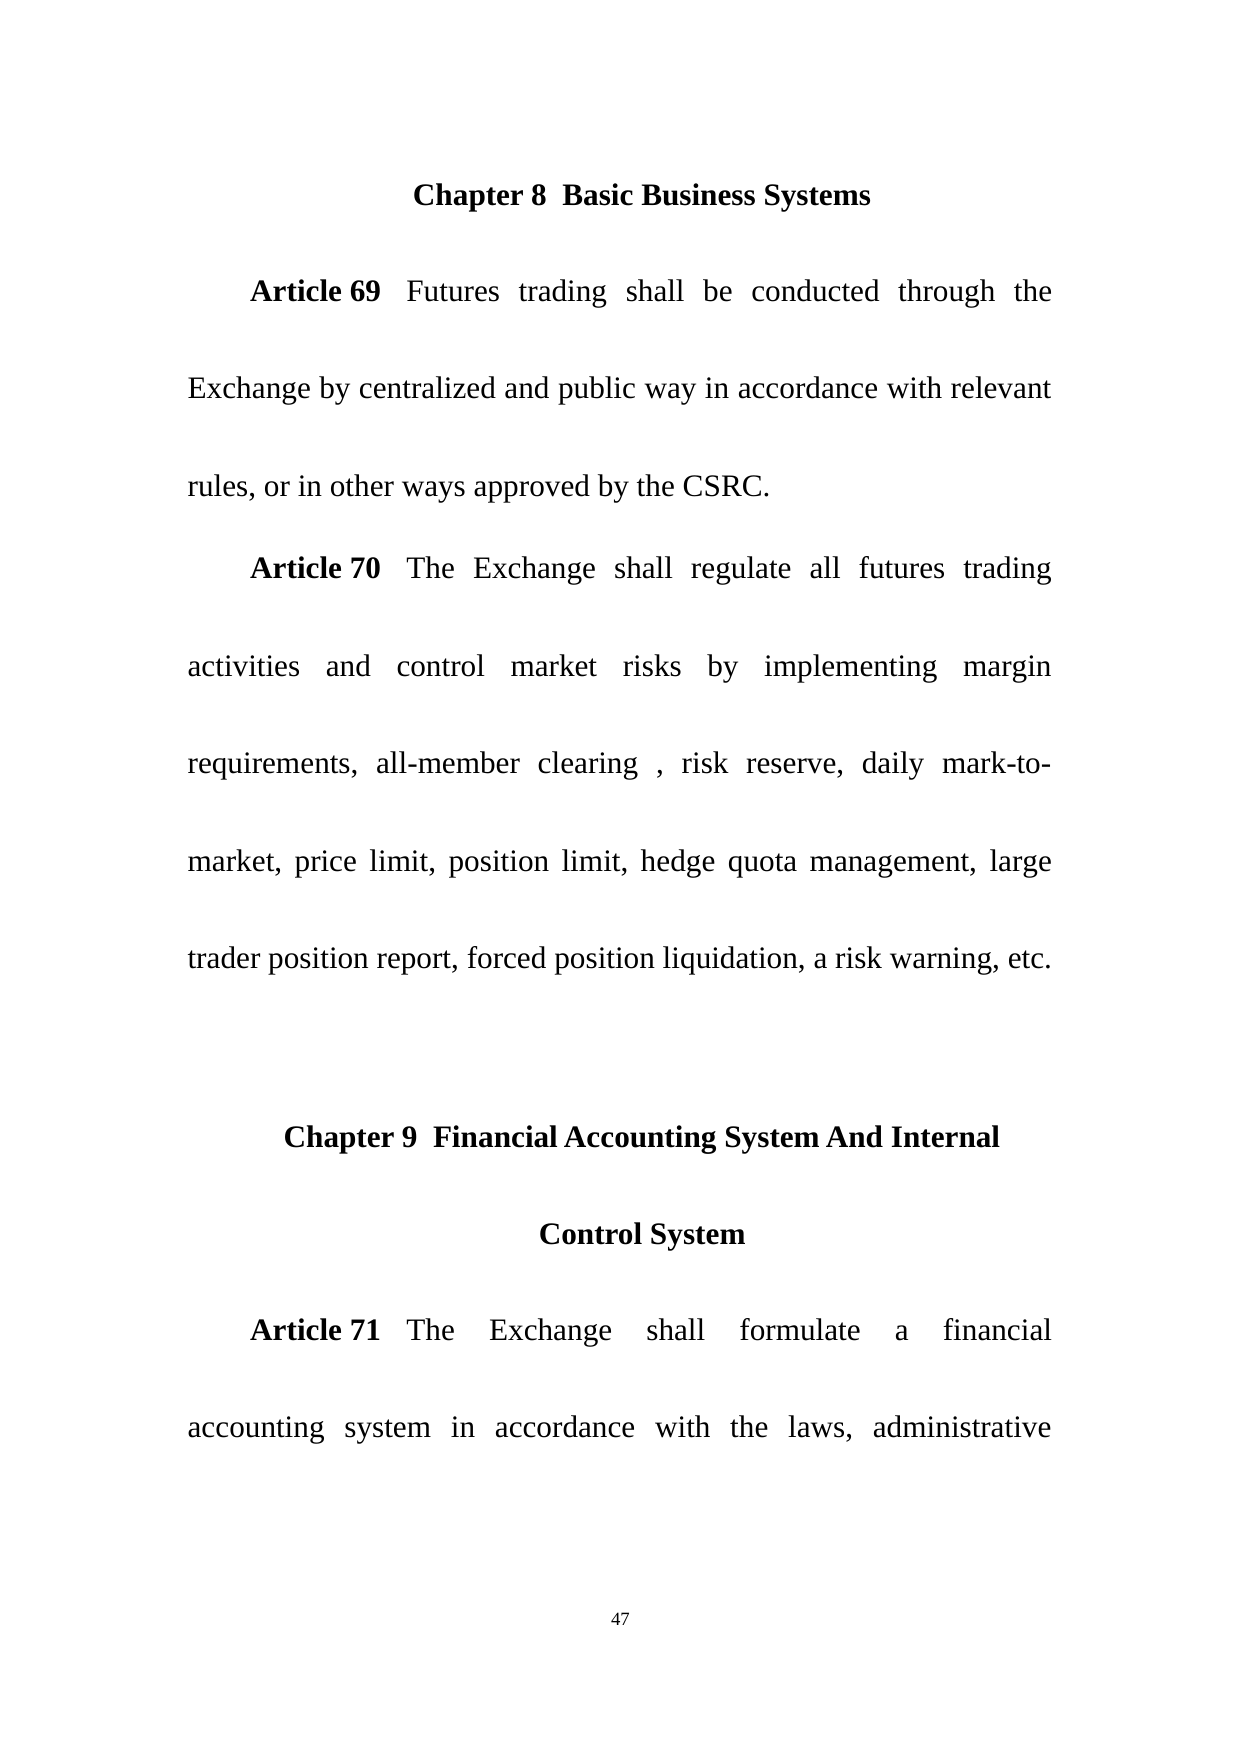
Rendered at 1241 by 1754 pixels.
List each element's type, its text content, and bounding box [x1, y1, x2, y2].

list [187, 1297, 1053, 1459]
subtitle Chapter 8 Basic Business Systems [231, 162, 1053, 227]
list Futures trading shall be conducted through the Exchange by centralized and public way in accordance with relevant rules, or in other ways approved by the CSRC. [187, 257, 1053, 517]
subtitle Chapter 9 Financial Accounting System And Internal Control System [231, 1104, 1053, 1266]
list The Exchange shall regulate all futures trading activities and control market risks by implementing margin requirements, all-member clearing , risk reserve, daily mark-to-market, price limit, position limit, hedge quota management, large trader position report, forced position liquidation, a risk warning, etc. [187, 535, 1053, 990]
